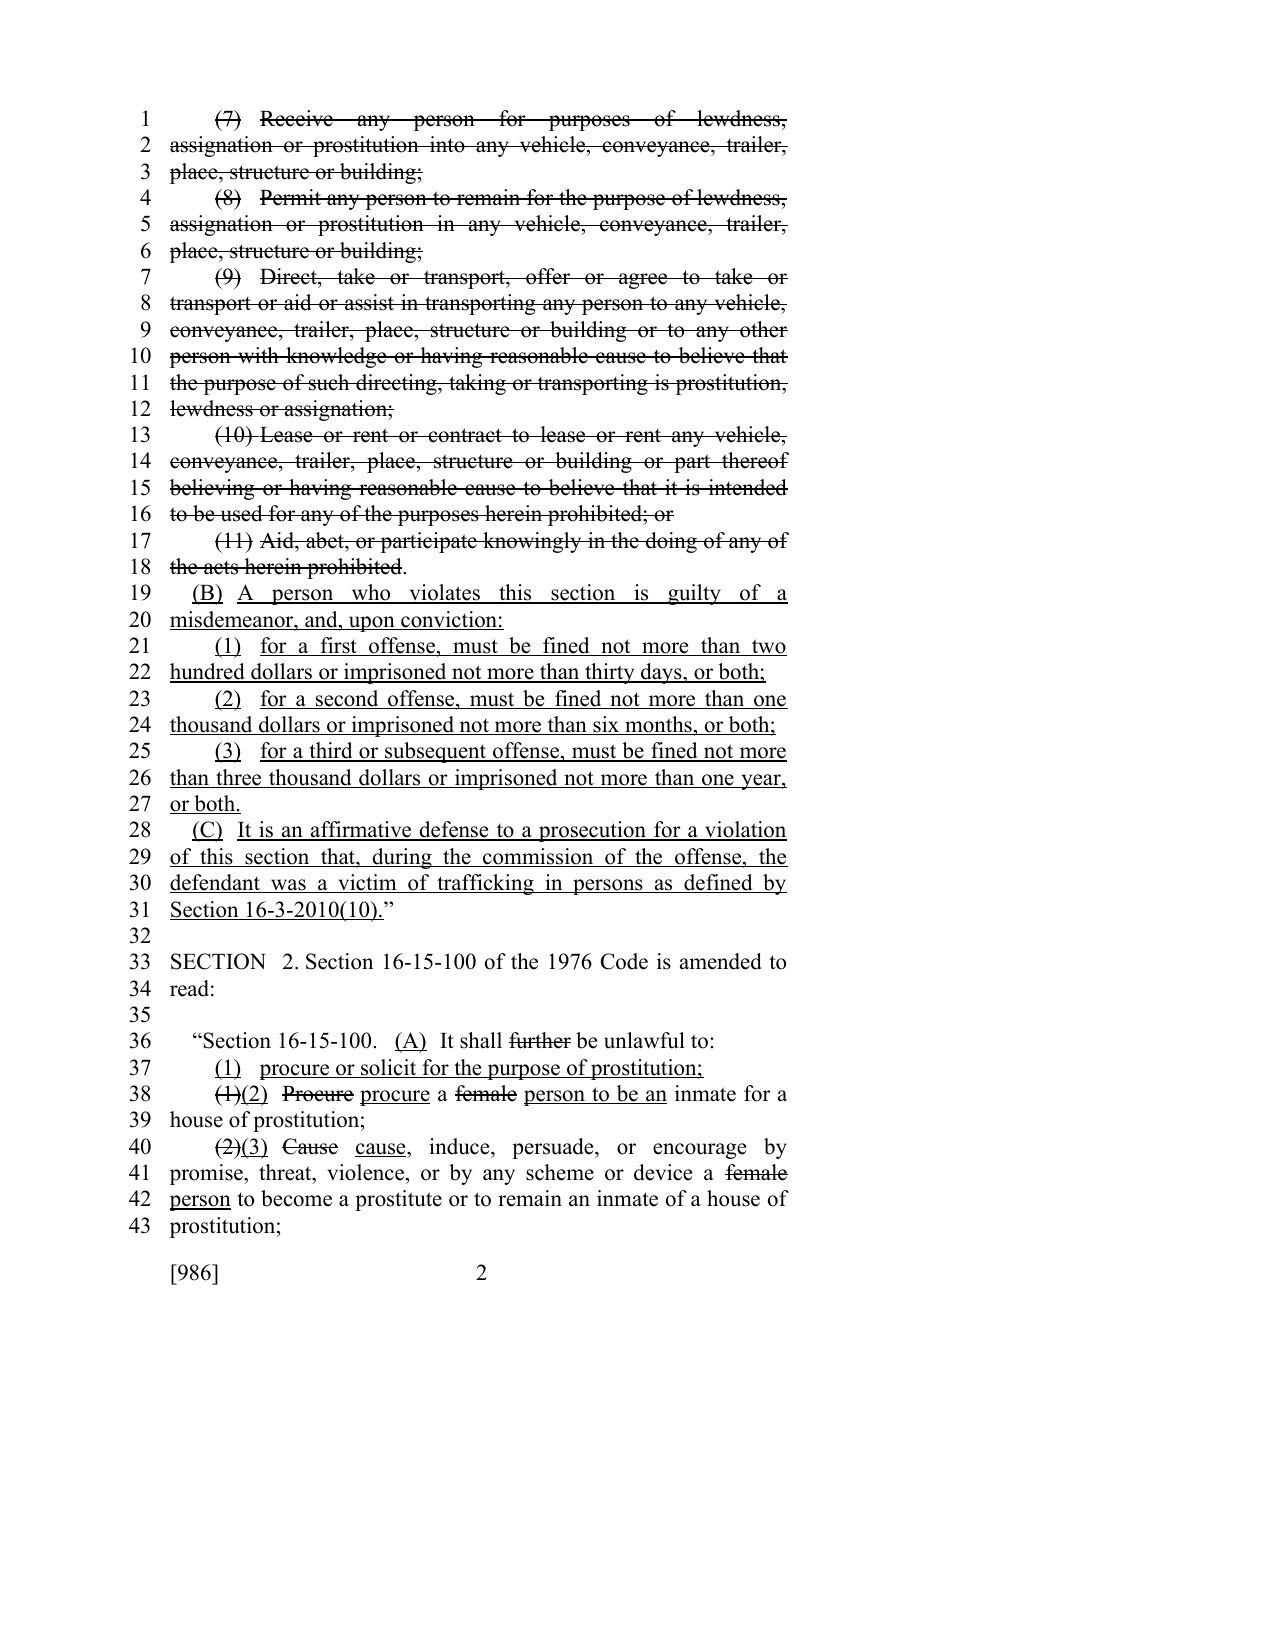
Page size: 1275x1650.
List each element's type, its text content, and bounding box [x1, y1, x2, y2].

text (7) Receive any person for purposes of lewdness, assignation or prostitution into any vehicle, conveyance, trailer, place, structure or building; [169, 147, 787, 184]
text (1)(2) Procure procure a female person to be an inmate for a house of prostitution; [169, 1080, 787, 1133]
text (C) It is an affirmative defense to a prosecution for a violation of this section that, during the commission of the offense, the defendant was a victim of trafficking in persons as defined by Section 16-3-2010(10).” [169, 817, 787, 866]
text (B) A person who violates this section is guilty of a misdemeanor, and, upon conviction: [169, 579, 787, 632]
text (11) Aid, abet, or participate knowingly in the doing of any of the acts herein prohibited. [169, 527, 787, 579]
text “Section 16-15-100. (A) It shall further be unlawful to: [169, 1027, 787, 1054]
text SECTION 2. Section 16-15-100 of the 1976 Code is amended to read: [169, 948, 787, 1001]
text (9) Direct, take or transport, offer or agree to take or transport or aid or assist in transporting any person to any vehicle, conveyance, trailer, place, structure or building or to any other person with knowledge or having reasonable cause to believe that the purpose of such directing, taking or transporting is prostitution, lewdness or assignation; [169, 384, 787, 421]
text (C) It is an affirmative defense to a prosecution for a violation of this section that, during the commission of the offense, the defendant was a victim of trafficking in persons as defined by Section 16-3-2010(10).” [169, 867, 787, 892]
text (3) for a third or subsequent offense, must be fined not more than three thousand dollars or imprisoned not more than one year, or both. [169, 737, 787, 787]
text (C) It is an affirmative defense to a prosecution for a violation of this section that, during the commission of the offense, the defendant was a victim of trafficking in persons as defined by Section 16-3-2010(10).” [169, 893, 787, 922]
text (8) Permit any person to remain for the purpose of lewdness, assignation or prostitution in any vehicle, conveyance, trailer, place, structure or building; [169, 184, 787, 225]
text (1) procure or solicit for the purpose of prostitution; [169, 1054, 787, 1080]
text (1) for a first offense, must be fined not more than two hundred dollars or imprisoned not more than thirty days, or both; [169, 632, 787, 685]
text (10) Lease or rent or contract to lease or rent any vehicle, conveyance, trailer, place, structure or building or part thereof believing or having reasonable cause to believe that it is intended to be used for any of the purposes herein prohibited; or [169, 463, 787, 488]
text (2)(3) Cause cause, induce, persuade, or encourage by promise, threat, violence, or by any scheme or device a female person to become a prostitute or to remain an inmate of a house of prostitution; [169, 1133, 787, 1238]
text (7) Receive any person for purposes of lewdness, assignation or prostitution into any vehicle, conveyance, trailer, place, structure or building; [169, 105, 787, 146]
text (10) Lease or rent or contract to lease or rent any vehicle, conveyance, trailer, place, structure or building or part thereof believing or having reasonable cause to believe that it is intended to be used for any of the purposes herein prohibited; or [169, 489, 787, 527]
text (10) Lease or rent or contract to lease or rent any vehicle, conveyance, trailer, place, structure or building or part thereof believing or having reasonable cause to believe that it is intended to be used for any of the purposes herein prohibited; or [169, 421, 787, 462]
text (8) Permit any person to remain for the purpose of lewdness, assignation or prostitution in any vehicle, conveyance, trailer, place, structure or building; [169, 226, 787, 263]
text (3) for a third or subsequent offense, must be fined not more than three thousand dollars or imprisoned not more than one year, or both. [169, 788, 787, 817]
text (9) Direct, take or transport, offer or agree to take or transport or aid or assist in transporting any person to any vehicle, conveyance, trailer, place, structure or building or to any other person with knowledge or having reasonable cause to believe that the purpose of such directing, taking or transporting is prostitution, lewdness or assignation; [169, 263, 787, 304]
text (2) for a second offense, must be fined not more than one thousand dollars or imprisoned not more than six months, or both; [169, 685, 787, 737]
